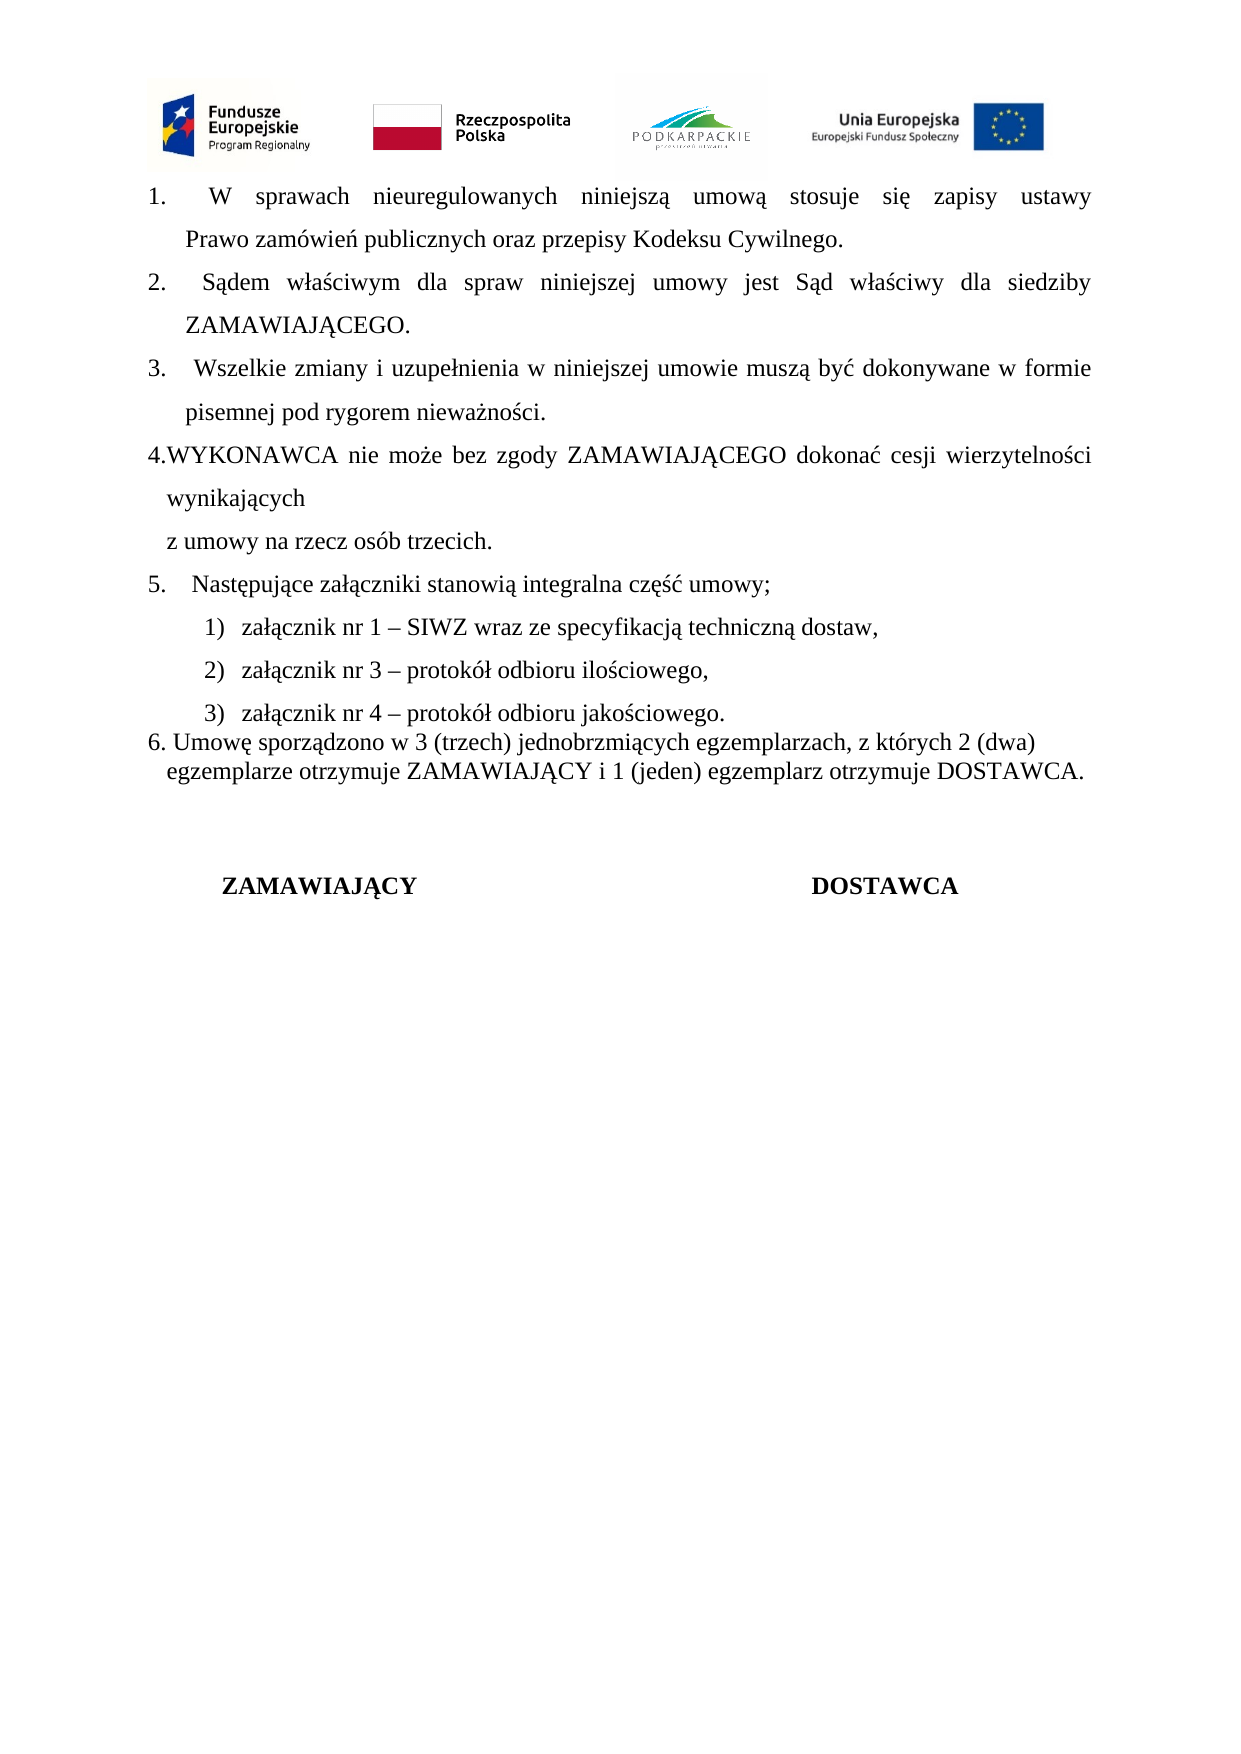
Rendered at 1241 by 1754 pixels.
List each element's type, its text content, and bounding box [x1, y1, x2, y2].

picture [796, 87, 1059, 166]
list Wszelkie zmiany i uzupełnienia w niniejszej umowie muszą być dokonywane w formie pisemnej pod rygorem nieważności. [148, 353, 1093, 425]
picture [615, 73, 768, 181]
list Następujące załączniki stanowią integralna część umowy; [148, 569, 1093, 598]
picture [358, 89, 585, 165]
text 6. Umowę sporządzono w 3 (trzech) jednobrzmiących egzemplarzach, z których 2 (dwa) egzemplarze otrzymuje ZAMAWIAJĄCY i 1 (jeden) egzemplarz otrzymuje DOSTAWCA. [148, 727, 1093, 785]
text ZAMAWIAJĄCY DOSTAWCA [148, 871, 1093, 900]
list załącznik nr 1 – SIWZ wraz ze specyfikacją techniczną dostaw, [204, 612, 1093, 641]
list Sądem właściwym dla spraw niniejszej umowy jest Sąd właściwy dla siedziby ZAMAWIAJĄCEGO. [148, 267, 1093, 339]
list W sprawach nieuregulowanych niniejszą umową stosuje się zapisy ustawy Prawo zamówień publicznych oraz przepisy Kodeksu Cywilnego. [148, 181, 1093, 253]
list załącznik nr 4 – protokół odbioru jakościowego. [204, 698, 1093, 727]
picture [147, 78, 325, 172]
list załącznik nr 3 – protokół odbioru ilościowego, [204, 655, 1093, 684]
list WYKONAWCA nie może bez zgody ZAMAWIAJĄCEGO dokonać cesji wierzytelności wynikających z umowy na rzecz osób trzecich. [148, 440, 1093, 555]
